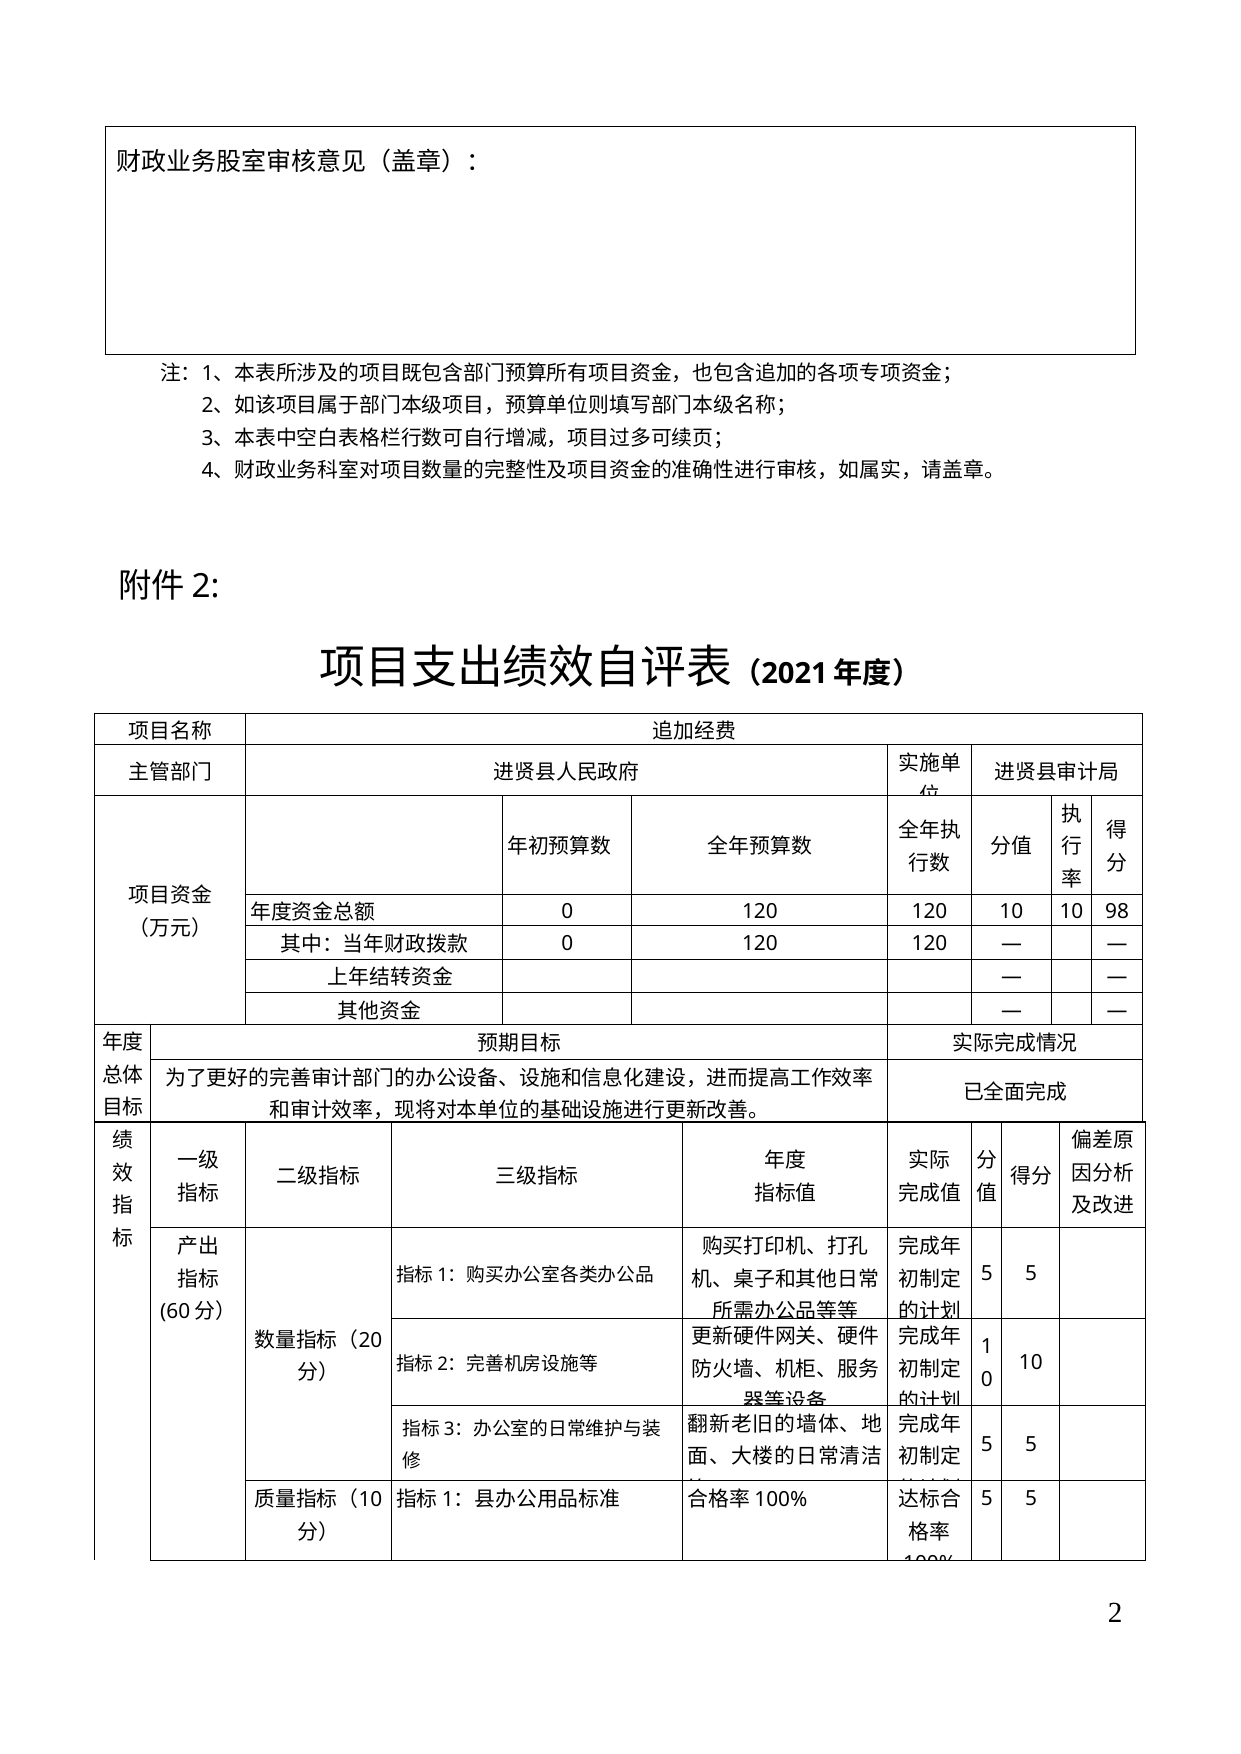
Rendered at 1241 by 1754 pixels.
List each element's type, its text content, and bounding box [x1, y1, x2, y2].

table_cell 5 [1002, 1406, 1059, 1480]
table_cell 绩 效 指 标 [95, 1123, 150, 1560]
table_cell 进贤县审计局 [972, 745, 1142, 795]
table_cell 年度总体目标 [95, 1025, 150, 1121]
table_cell 已全面完成 [888, 1060, 1142, 1121]
table_cell 5 [1002, 1228, 1059, 1317]
table_cell 100% [1052, 895, 1091, 925]
table_cell [1052, 993, 1091, 1023]
table_cell 5 [1002, 1481, 1059, 1560]
table_header 追加经费 [246, 714, 1142, 744]
table_cell 其中：当年财政拨款 [246, 926, 502, 958]
table_cell 指标1：县办公用品标准 [392, 1481, 682, 1560]
text 2、如该项目属于部门本级项目，预算单位则填写部门本级名称； [118, 388, 1122, 420]
table_cell [503, 993, 631, 1023]
table_cell 上年结转资金 [246, 960, 502, 992]
table_cell 得分 [1092, 796, 1142, 893]
table_cell 主管部门 [95, 745, 245, 795]
table_cell 指标1：购买办公室各类办公品 [392, 1228, 682, 1317]
table_cell 质量指标（10分） [246, 1481, 391, 1560]
table_cell 预期目标 [151, 1025, 887, 1058]
table_cell 120 [632, 926, 887, 958]
table_cell 分值 [972, 796, 1051, 893]
table_cell 指标2：完善机房设施等 [392, 1319, 682, 1405]
table_cell 年度 指标值 [683, 1123, 887, 1227]
table_cell 进贤县人民政府 [246, 745, 887, 795]
text 3、本表中空白表格栏行数可自行增减，项目过多可续页； [118, 420, 1122, 453]
table_cell 120 [888, 895, 971, 925]
table_cell [1060, 1319, 1145, 1405]
table_cell 三级指标 [392, 1123, 682, 1227]
table_cell 实际 完成值 [888, 1123, 971, 1227]
text 附件2: [118, 550, 1122, 615]
table_cell 得分 [1002, 1123, 1059, 1227]
table_cell [632, 993, 887, 1023]
table_cell 合格率100% [683, 1481, 887, 1560]
table_header 项目名称 [95, 714, 245, 744]
table_cell 10 [972, 1319, 1001, 1405]
table_cell 产出 指标 (60分） [151, 1228, 245, 1560]
table_cell 5 [972, 1228, 1001, 1317]
text 项目支出绩效自评表（2021年度） [118, 615, 1122, 713]
table_cell 完成年初制定的计划 [888, 1319, 971, 1405]
table_cell 全年预算数 [632, 796, 887, 893]
table_cell [1052, 926, 1091, 958]
table_cell [1060, 1228, 1145, 1317]
table_cell 0 [503, 926, 631, 958]
table_cell 更新硬件网关、硬件防火墙、机柜、服务器等设备 [683, 1319, 887, 1405]
table_cell — [1092, 960, 1142, 992]
table_cell 二级指标 [246, 1123, 391, 1227]
table_cell [632, 960, 887, 992]
table_cell 偏差原因分析及改进措施 [1060, 1123, 1145, 1227]
table_cell 全年执行数 [888, 796, 971, 893]
table_cell [1060, 1481, 1145, 1560]
table_cell 一级 指标 [151, 1123, 245, 1227]
table_cell 实际完成情况 [888, 1025, 1142, 1058]
table_cell 98 [1092, 895, 1142, 925]
table_cell 分值 [972, 1123, 1001, 1227]
table_cell — [1092, 926, 1142, 958]
text 注：1、本表所涉及的项目既包含部门预算所有项目资金，也包含追加的各项专项资金； [118, 355, 1122, 388]
table_cell [888, 993, 971, 1023]
table_cell 120 [888, 926, 971, 958]
table_cell 5 [972, 1481, 1001, 1560]
text 4、财政业务科室对项目数量的完整性及项目资金的准确性进行审核，如属实，请盖章。 [118, 453, 1122, 485]
table_cell 财政业务股室审核意见（盖章）： [106, 127, 1135, 354]
table_cell — [972, 960, 1051, 992]
table_cell 数量指标（20分） [246, 1228, 391, 1480]
table_cell 执行率 [1052, 796, 1091, 893]
table_cell 年度资金总额 [246, 895, 502, 925]
table_cell 10 [972, 895, 1051, 925]
table_cell 5 [972, 1406, 1001, 1480]
table_cell [1060, 1406, 1145, 1480]
table_cell [888, 960, 971, 992]
table_cell 年初预算数 [503, 796, 631, 893]
table_cell 完成年初制定的计划 [888, 1228, 971, 1317]
table_cell 翻新老旧的墙体、地面、大楼的日常清洁等 [683, 1406, 887, 1480]
table_cell 实施单位 [888, 745, 971, 795]
table_cell 指标3：办公室的日常维护与装修 [392, 1406, 682, 1480]
table_cell 其他资金 [246, 993, 502, 1023]
table_cell 达标合格率100% [888, 1481, 971, 1560]
table_cell [503, 960, 631, 992]
table_cell — [972, 993, 1051, 1023]
table_cell 购买打印机、打孔机、桌子和其他日常所需办公品等等 [683, 1228, 887, 1317]
table_cell 0 [503, 895, 631, 925]
table_cell [246, 796, 502, 893]
table_cell — [972, 926, 1051, 958]
table_cell — [1092, 993, 1142, 1023]
table_cell 10 [1002, 1319, 1059, 1405]
table_cell 完成年初制定的计划 [888, 1406, 971, 1480]
table_cell 120 [632, 895, 887, 925]
table_cell [1052, 960, 1091, 992]
table_cell 项目资金 （万元） [95, 796, 245, 1023]
table_cell 为了更好的完善审计部门的办公设备、设施和信息化建设，进而提高工作效率和审计效率，现将对本单位的基础设施进行更新改善。 [151, 1060, 887, 1121]
